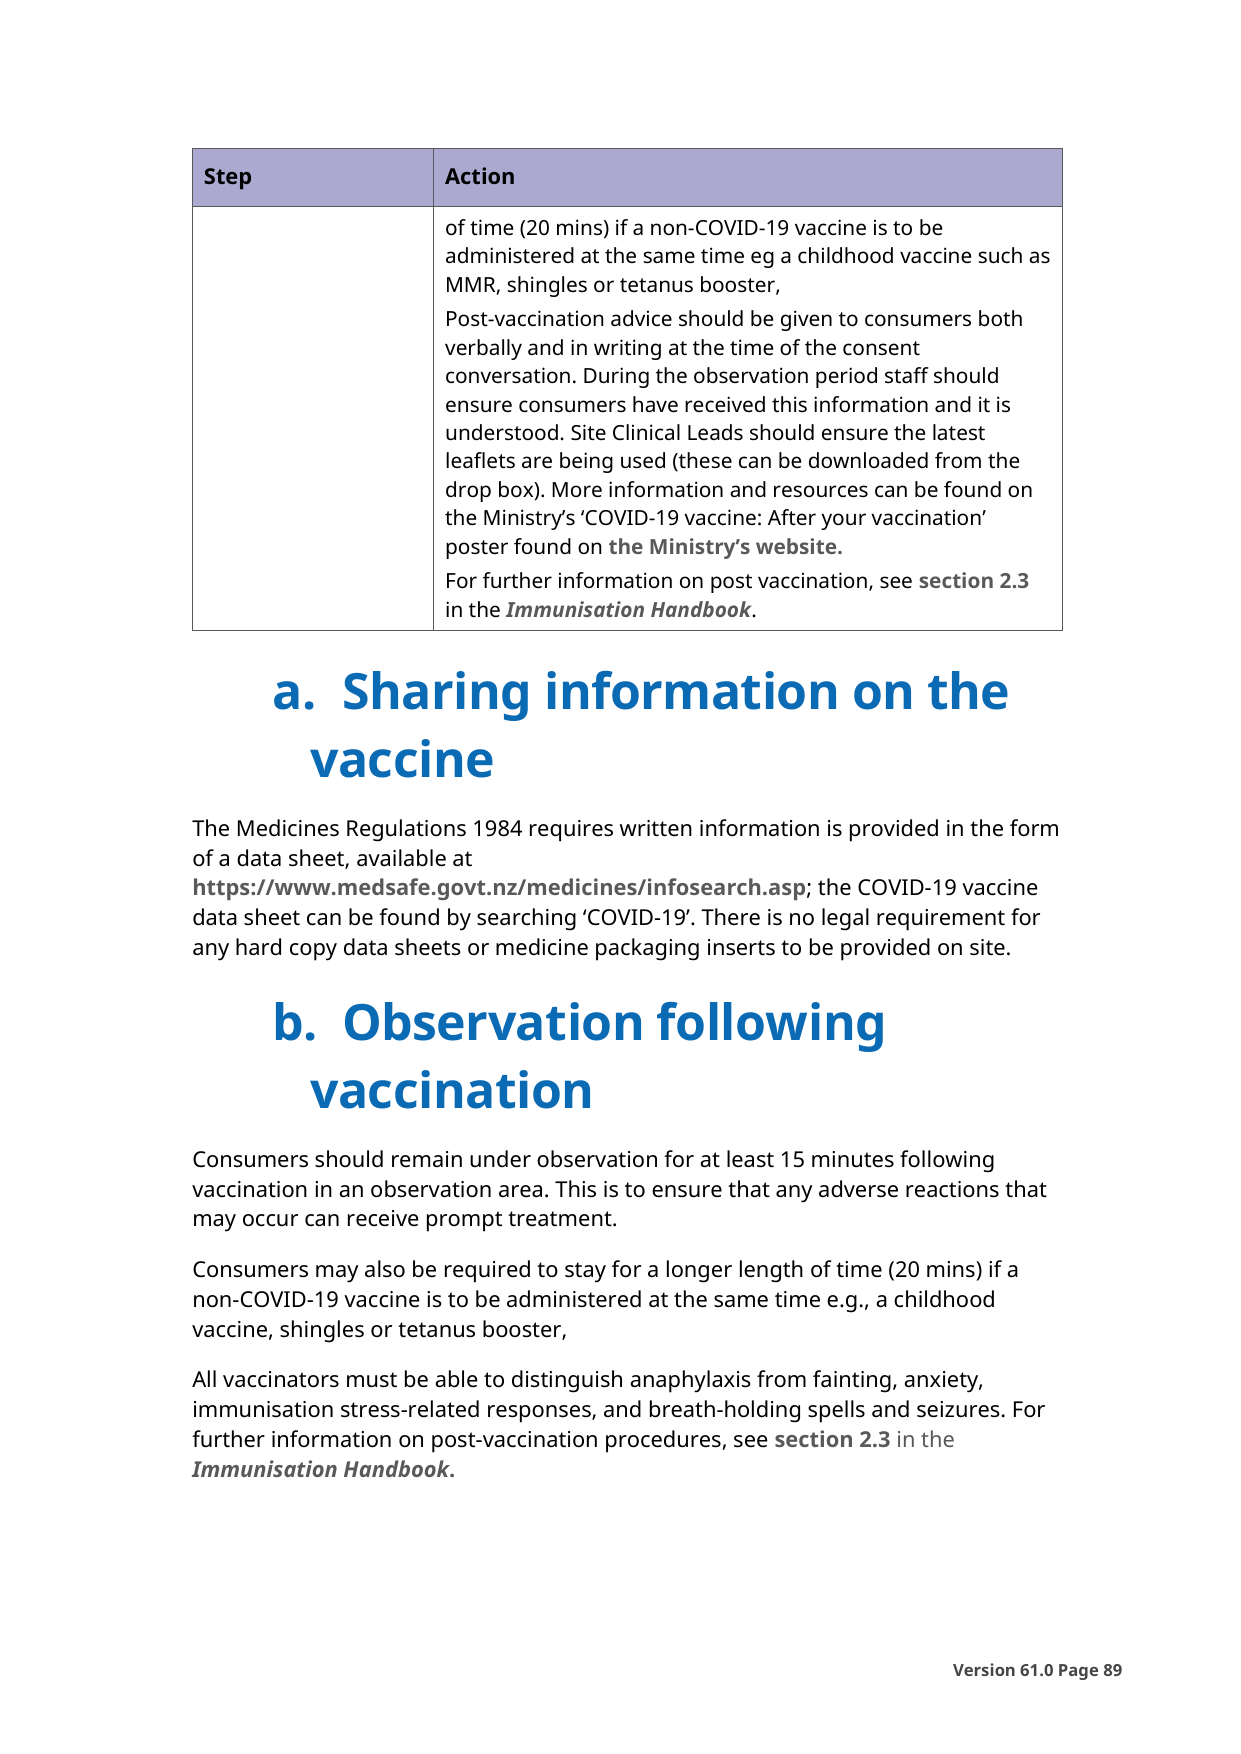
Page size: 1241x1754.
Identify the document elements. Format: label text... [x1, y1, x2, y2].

table_header Action [434, 149, 1062, 206]
text Consumers may also be required to stay for a longer length of time (20 mins) if a non-COVID-19 vaccine is to be administered at the same time e.g., a childhood vaccine, shingles or tetanus booster, [192, 1254, 1063, 1343]
text The Medicines Regulations 1984 requires written information is provided in the form of a data sheet, available at https://www.medsafe.govt.nz/medicines/infosearch.asp; the COVID-19 vaccine data sheet can be found by searching ‘COVID-19’. There is no legal requirement for any hard copy data sheets or medicine packaging inserts to be provided on site. [192, 813, 1063, 962]
subtitle Observation following vaccination [273, 987, 1063, 1123]
subtitle Sharing information on the vaccine [273, 656, 1063, 792]
text Consumers should remain under observation for at least 15 minutes following vaccination in an observation area. This is to ensure that any adverse reactions that may occur can receive prompt treatment. [192, 1144, 1063, 1233]
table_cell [434, 207, 1062, 630]
table_header Step [193, 149, 433, 206]
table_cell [193, 207, 433, 630]
text All vaccinators must be able to distinguish anaphylaxis from fainting, anxiety, immunisation stress-related responses, and breath-holding spells and seizures. For further information on post-vaccination procedures, see section 2.3 in the Immunisation Handbook. [192, 1364, 1063, 1483]
